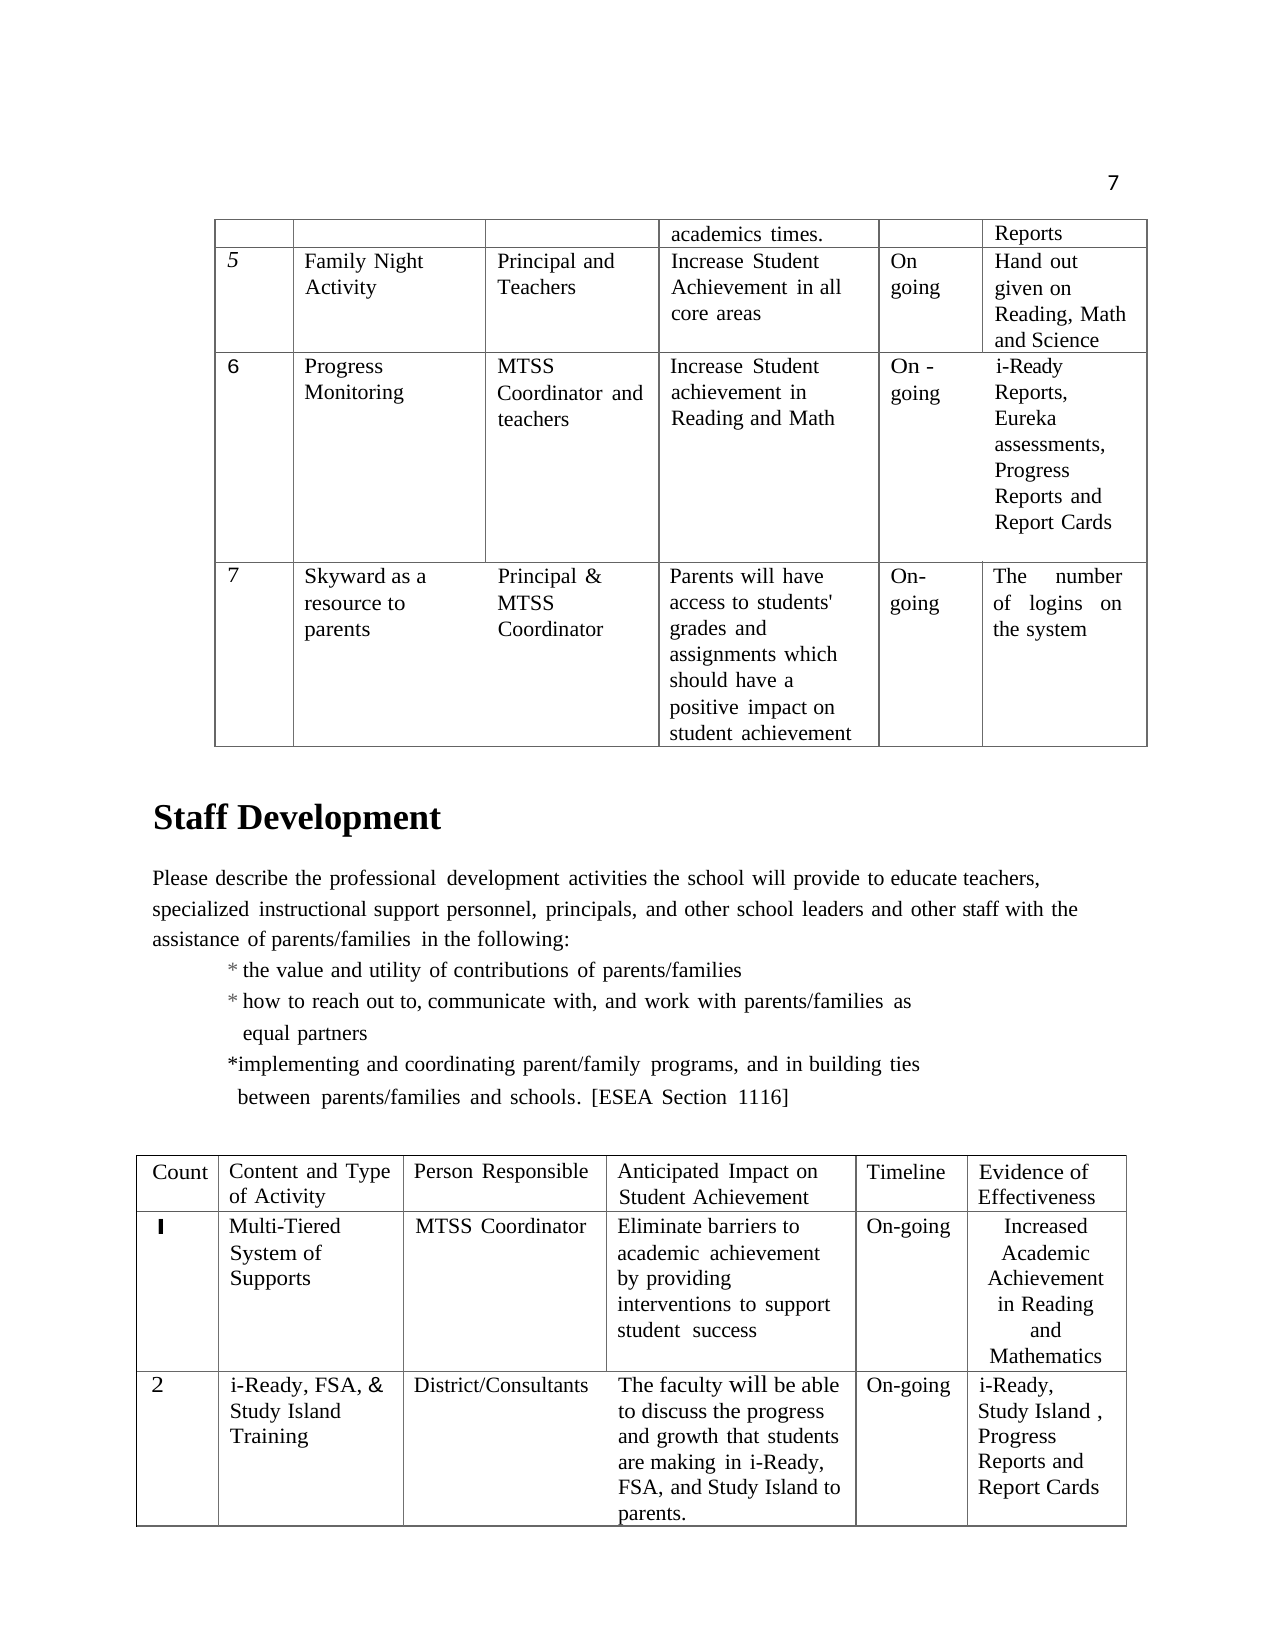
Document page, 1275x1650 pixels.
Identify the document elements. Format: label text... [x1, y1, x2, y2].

table_cell Progress Monitoring [294, 353, 485, 561]
table_header academics times. [660, 220, 878, 247]
table_cell I [137, 1212, 218, 1371]
table_cell Principal and Teachers [486, 248, 658, 352]
table_cell Hand out given on Reading, Math and Science [983, 248, 1146, 352]
table_cell On going [880, 248, 982, 352]
table_cell On - going [880, 353, 983, 561]
subtitle Staff Development [153, 795, 1137, 837]
table_cell Increased Academic Achievement in Reading and Mathematics [968, 1212, 1126, 1371]
table_cell Increase Student Achievement in all core areas [660, 248, 878, 352]
table_header Person Responsible [404, 1156, 606, 1211]
table_cell 2 [137, 1372, 218, 1525]
table_cell 6 [216, 353, 293, 561]
table_cell MTSS Coordinator [404, 1212, 606, 1371]
table_cell i-Ready Reports, Eureka assessments, Progress Reports and Report Cards [983, 353, 1146, 561]
table_cell 5 [216, 248, 293, 352]
table_header [880, 220, 982, 247]
table_cell Family Night Activity [294, 248, 485, 352]
table_cell Skyward as a resource to parents [294, 563, 486, 746]
table_header [486, 220, 658, 247]
table_cell The number of logins on the system [983, 563, 1146, 746]
table_header Reports [983, 220, 1146, 247]
text *implementing and coordinating parent/family programs, and in building ties between parents/families and schools. [ESEA Section 1116] [227, 1051, 926, 1109]
table_cell i-Ready, Study Island , Progress Reports and Report Cards [968, 1372, 1126, 1525]
table_cell Increase Student achievement in Reading and Math [660, 353, 878, 561]
table_cell Parents will have access to students' grades and assignments which should have a positive impact on student achievement [660, 563, 878, 746]
table_header [216, 220, 293, 247]
table_header Evidence of Effectiveness [968, 1156, 1126, 1211]
table_header [294, 220, 485, 247]
table_header Anticipated Impact on Student Achievement [607, 1156, 855, 1211]
table_cell i-Ready, FSA, & Study Island Training [219, 1372, 403, 1525]
list how to reach out to, communicate with, and work with parents/families as equal partners [227, 988, 915, 1045]
table_cell Principal & MTSS Coordinator [486, 563, 658, 746]
table_cell MTSS Coordinator and teachers [486, 353, 658, 561]
list the value and utility of contributions of parents/families [227, 957, 1137, 982]
table_header Content and Type of Activity [219, 1156, 403, 1211]
table_cell On-going [857, 1212, 967, 1371]
table_cell Multi-Tiered System of Supports [219, 1212, 403, 1371]
table_cell The faculty will be able to discuss the progress and growth that students are making in i-Ready, FSA, and Study Island to parents. [606, 1372, 855, 1525]
table_cell District/Consultants [404, 1372, 606, 1525]
table_cell 7 [216, 563, 293, 746]
table_header Count [137, 1156, 218, 1211]
table_cell Eliminate barriers to academic achievement by providing interventions to support student success [607, 1212, 855, 1371]
table_header Timeline [857, 1156, 967, 1211]
text Please describe the professional development activities the school will provide to educate teachers, specialized instructional support personnel, principals, and other school leaders and other staff with the assistance of parents/families in the following: [152, 865, 1135, 952]
table_cell On-going [857, 1372, 967, 1525]
table_cell On- going [880, 563, 982, 746]
